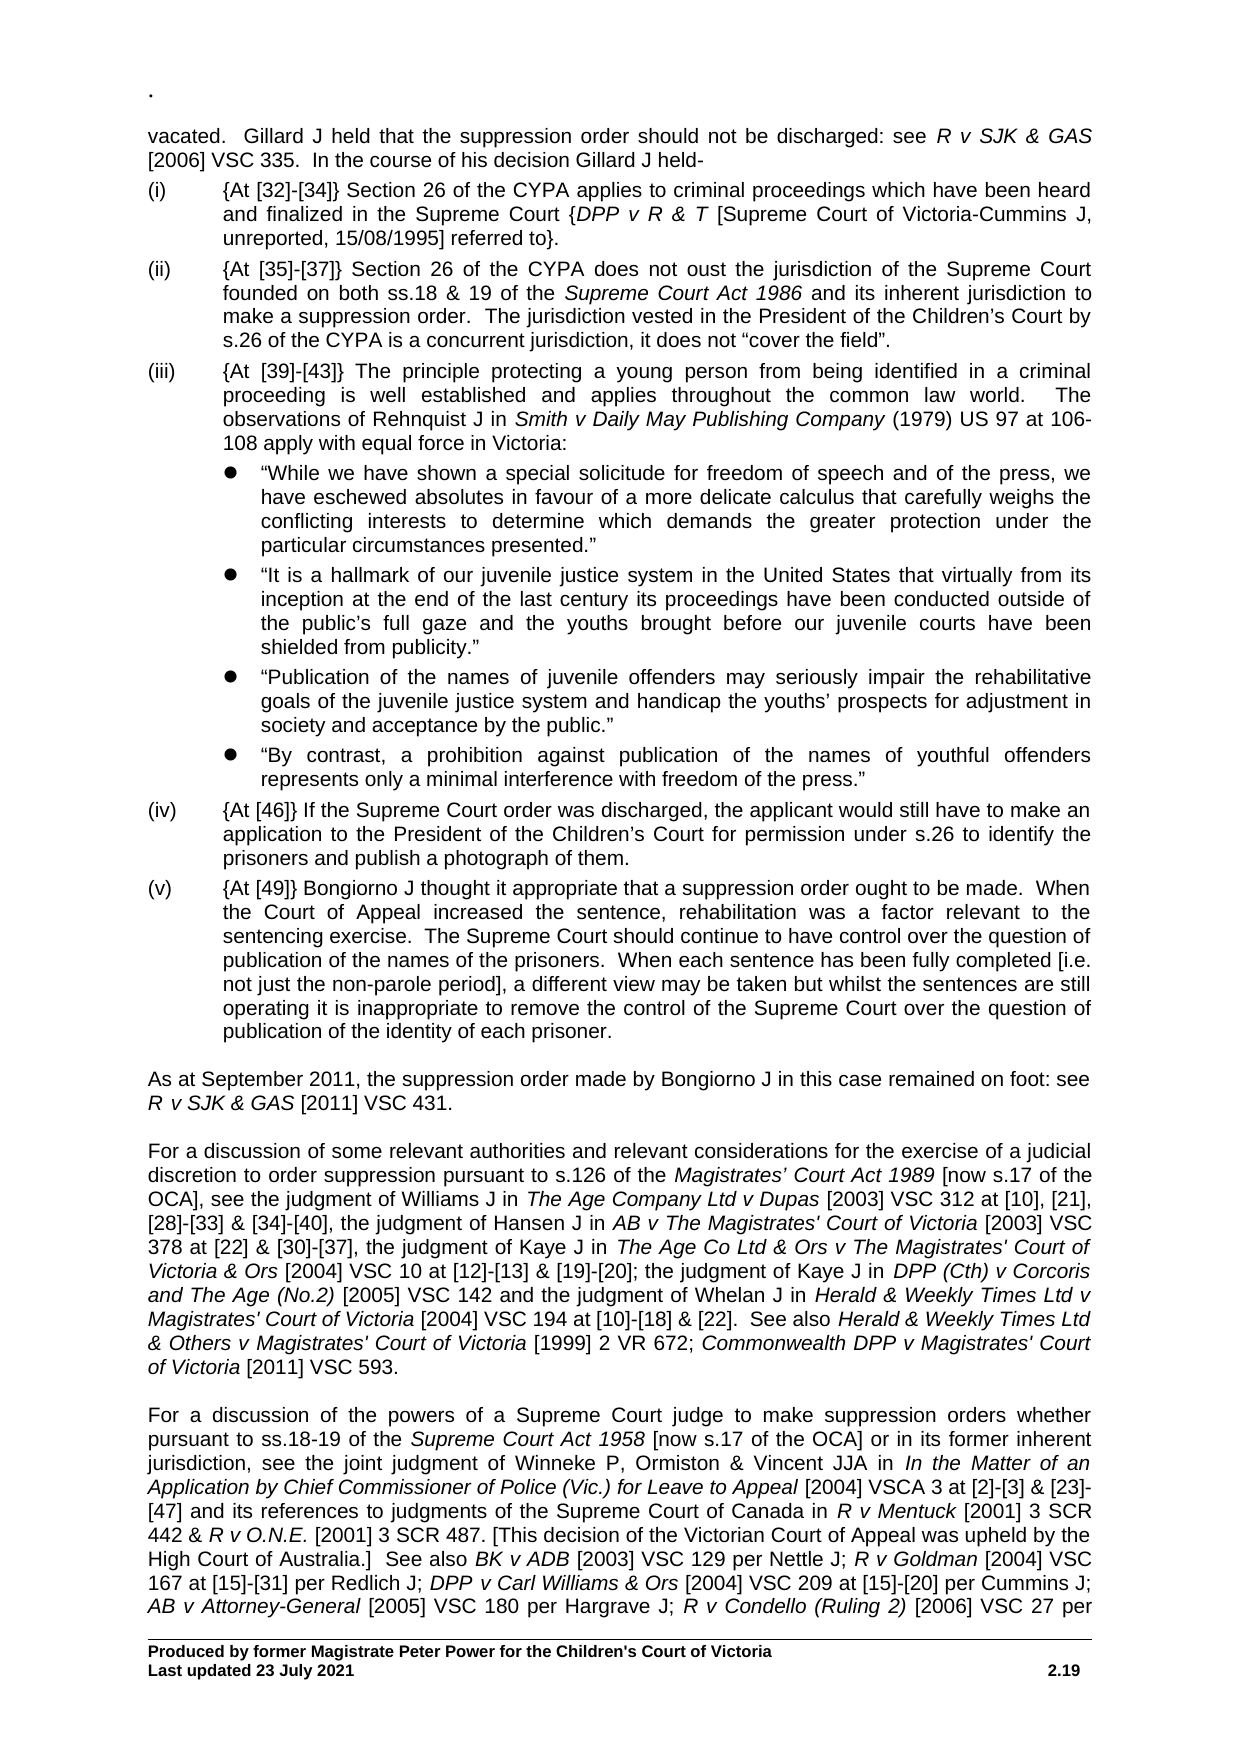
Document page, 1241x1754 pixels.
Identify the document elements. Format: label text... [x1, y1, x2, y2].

text As at September 2011, the suppression order made by Bongiorno J in this case remained on foot: see R v SJK & GAS [2011] VSC 431. [148, 1067, 1092, 1115]
text (ii) {At [35]-[37]} Section 26 of the CYPA does not oust the jurisdiction of the Supreme Court founded on both ss.18 & 19 of the Supreme Court Act 1986 and its inherent jurisdiction to make a suppression order. The jurisdiction vested in the President of the Children’s Court by s.26 of the CYPA is a concurrent jurisdiction, it does not “cover the field”. [148, 256, 1092, 352]
text For a discussion of some relevant authorities and relevant considerations for the exercise of a judicial discretion to order suppression pursuant to s.126 of the Magistrates’ Court Act 1989 [now s.17 of the OCA], see the judgment of Williams J in The Age Company Ltd v Dupas [2003] VSC 312 at [10], [21], [28]-[33] & [34]-[40], the judgment of Hansen J in AB v The Magistrates' Court of Victoria [2003] VSC 378 at [22] & [30]-[37], the judgment of Kaye J in The Age Co Ltd & Ors v The Magistrates' Court of Victoria & Ors [2004] VSC 10 at [12]-[13] & [19]-[20]; the judgment of Kaye J in DPP (Cth) v Corcoris and The Age (No.2) [2005] VSC 142 and the judgment of Whelan J in Herald & Weekly Times Ltd v Magistrates' Court of Victoria [2004] VSC 194 at [10]-[18] & [22]. See also Herald & Weekly Times Ltd & Others v Magistrates' Court of Victoria [1999] 2 VR 672; Commonwealth DPP v Magistrates' Court of Victoria [2011] VSC 593. [148, 1139, 1092, 1379]
text (v) {At [49]} Bongiorno J thought it appropriate that a suppression order ought to be made. When the Court of Appeal increased the sentence, rehabilitation was a factor relevant to the sentencing exercise. The Supreme Court should continue to have control over the question of publication of the names of the prisoners. When each sentence has been fully completed [i.e. not just the non-parole period], a different view may be taken but whilst the sentences are still operating it is inappropriate to remove the control of the Supreme Court over the question of publication of the identity of each prisoner. [148, 876, 1092, 1043]
text (iii) {At [39]-[43]} The principle protecting a young person from being identified in a criminal proceeding is well established and applies throughout the common law world. The observations of Rehnquist J in Smith v Daily May Publishing Company (1979) US 97 at 106-108 apply with equal force in : [148, 358, 1092, 454]
list “It is a hallmark of our juvenile justice system in the that virtually from its inception at the end of the last century its proceedings have been conducted outside of the public’s full gaze and the youths brought before our juvenile courts have been shielded from publicity.” [223, 563, 1092, 659]
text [148, 1403, 1092, 1618]
list “By contrast, a prohibition against publication of the names of youthful offenders represents only a minimal interference with freedom of the press.” [223, 743, 1092, 791]
text (iv) {At [46]} If the Supreme Court order was discharged, the applicant would still have to make an application to the President of the Children’s Court for permission under s.26 to identify the prisoners and publish a photograph of them. [148, 797, 1092, 869]
text (i) {At [32]-[34]} Section 26 of the CYPA applies to criminal proceedings which have been heard and finalized in the Supreme Court {DPP v R & T [Supreme Court of Victoria-Cummins J, unreported, 15/08/1995] referred to}. [148, 178, 1092, 250]
list “While we have shown a special solicitude for freedom of speech and of the press, we have eschewed absolutes in favour of a more delicate calculus that carefully weighs the conflicting interests to determine which demands the greater protection under the particular circumstances presented.” [223, 461, 1092, 556]
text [148, 124, 1092, 172]
list “Publication of the names of juvenile offenders may seriously impair the rehabilitative goals of the juvenile justice system and handicap the youths’ prospects for adjustment in society and acceptance by the public.” [223, 665, 1092, 737]
